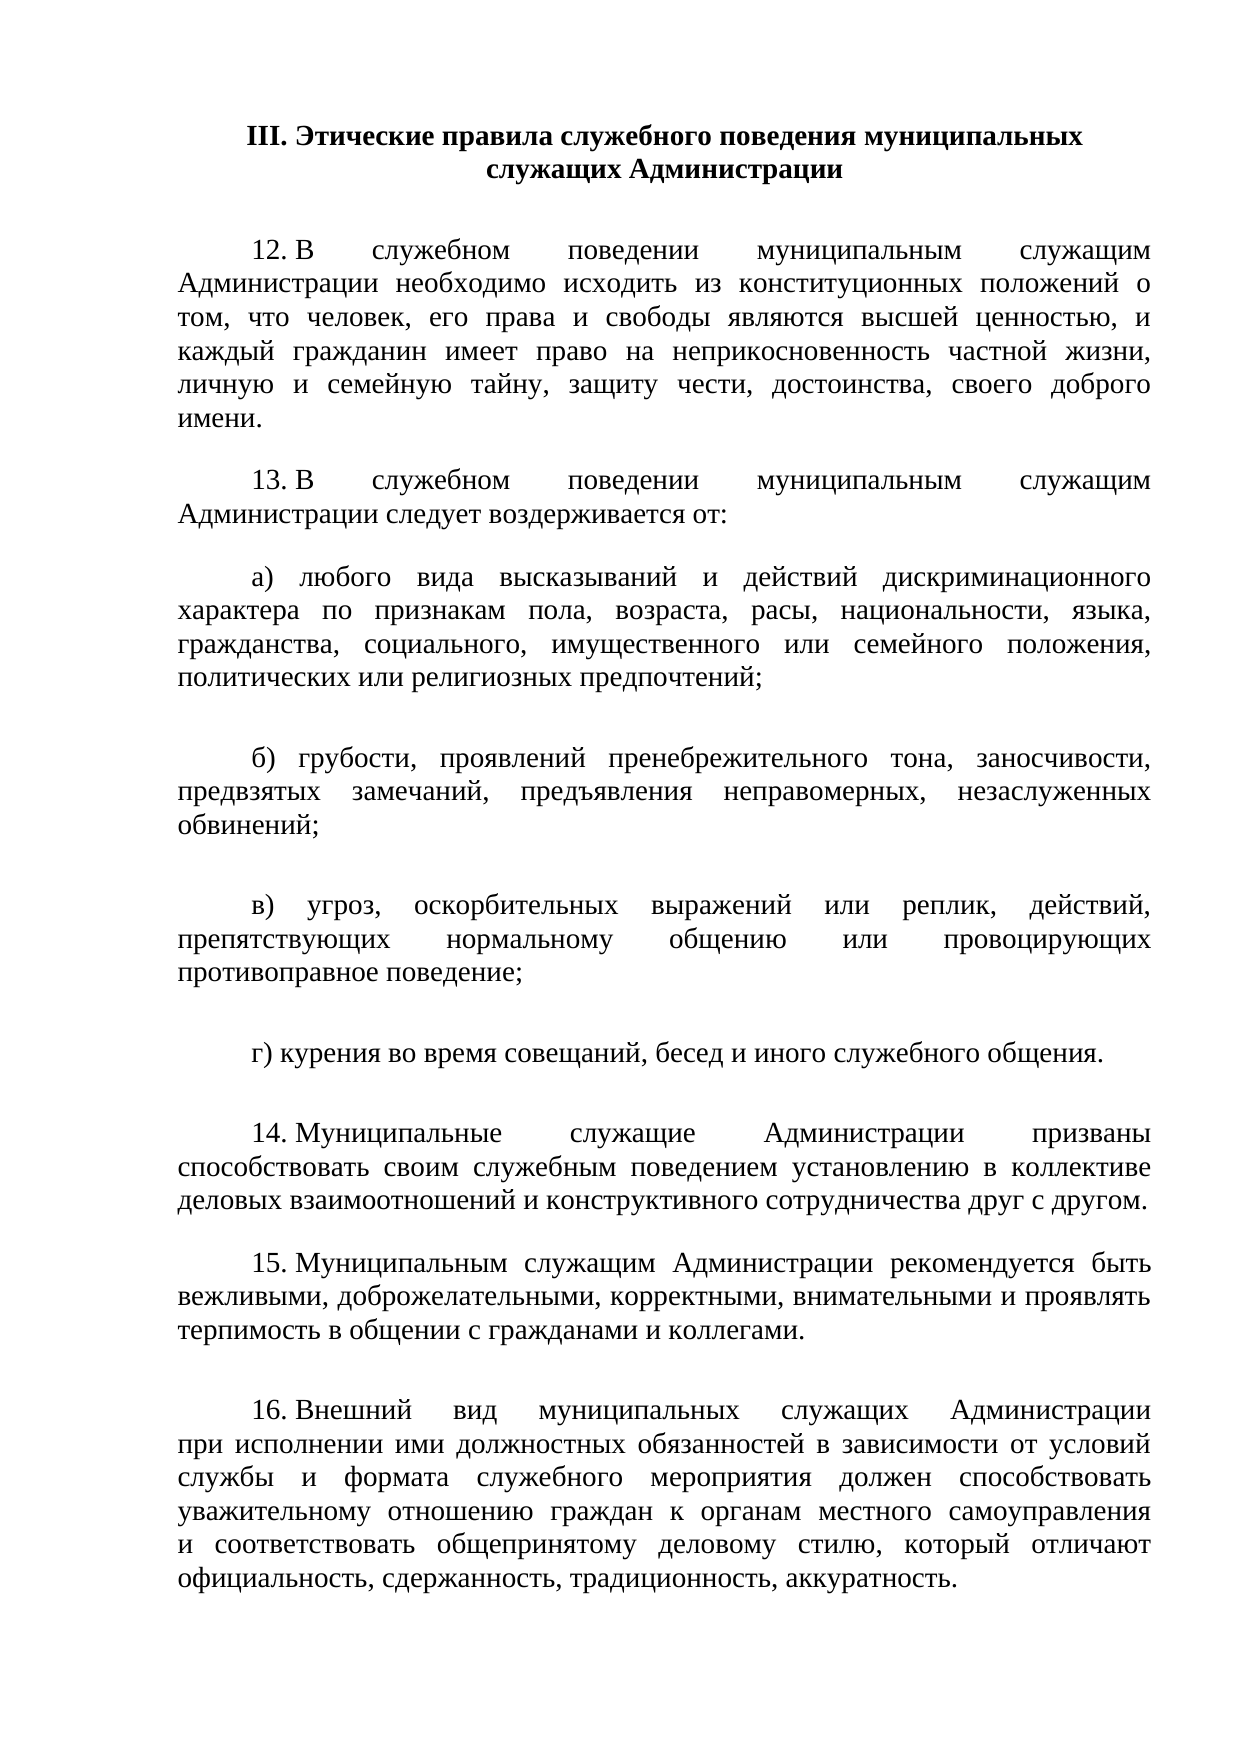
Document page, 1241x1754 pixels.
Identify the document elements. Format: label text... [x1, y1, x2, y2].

text б) грубости, проявлений пренебрежительного тона, заносчивости, предвзятых замечаний, предъявления неправомерных, незаслуженных обвинений; [177, 740, 1152, 840]
text 12. В служебном поведении муниципальным служащим Администрации необходимо исходить из конституционных положений о том, что человек, его права и свободы являются высшей ценностью, и каждый гражданин имеет право на неприкосновенность частной жизни, личную и семейную тайну, защиту чести, достоинства, своего доброго имени. [177, 232, 1152, 433]
text 13. В служебном поведении муниципальным служащим Администрации следует воздерживается от: [177, 462, 1152, 529]
text 14. Муниципальные служащие Администрации призваны способствовать своим служебным поведением установлению в коллективе деловых взаимоотношений и конструктивного сотрудничества друг с другом. [177, 1115, 1152, 1216]
text а) любого вида высказываний и действий дискриминационного характера по признакам пола, возраста, расы, национальности, языка, гражданства, социального, имущественного или семейного положения, политических или религиозных предпочтений; [177, 559, 1152, 693]
text 15. Муниципальным служащим Администрации рекомендуется быть вежливыми, доброжелательными, корректными, внимательными и проявлять терпимость в общении с гражданами и коллегами. [177, 1245, 1152, 1346]
text г) курения во время совещаний, бесед и иного служебного общения. [177, 1035, 1152, 1068]
text в) угроз, оскорбительных выражений или реплик, действий, препятствующих нормальному общению или провоцирующих противоправное поведение; [177, 887, 1152, 988]
text III. Этические правила служебного поведения муниципальных служащих Администрации [177, 118, 1152, 185]
text 16. Внешний вид муниципальных служащих Администрации при исполнении ими должностных обязанностей в зависимости от условий службы и формата служебного мероприятия должен способствовать уважительному отношению граждан к органам местного самоуправления и соответствовать общепринятому деловому стилю, который отличают официальность, сдержанность, традиционность, аккуратность. [177, 1392, 1152, 1594]
